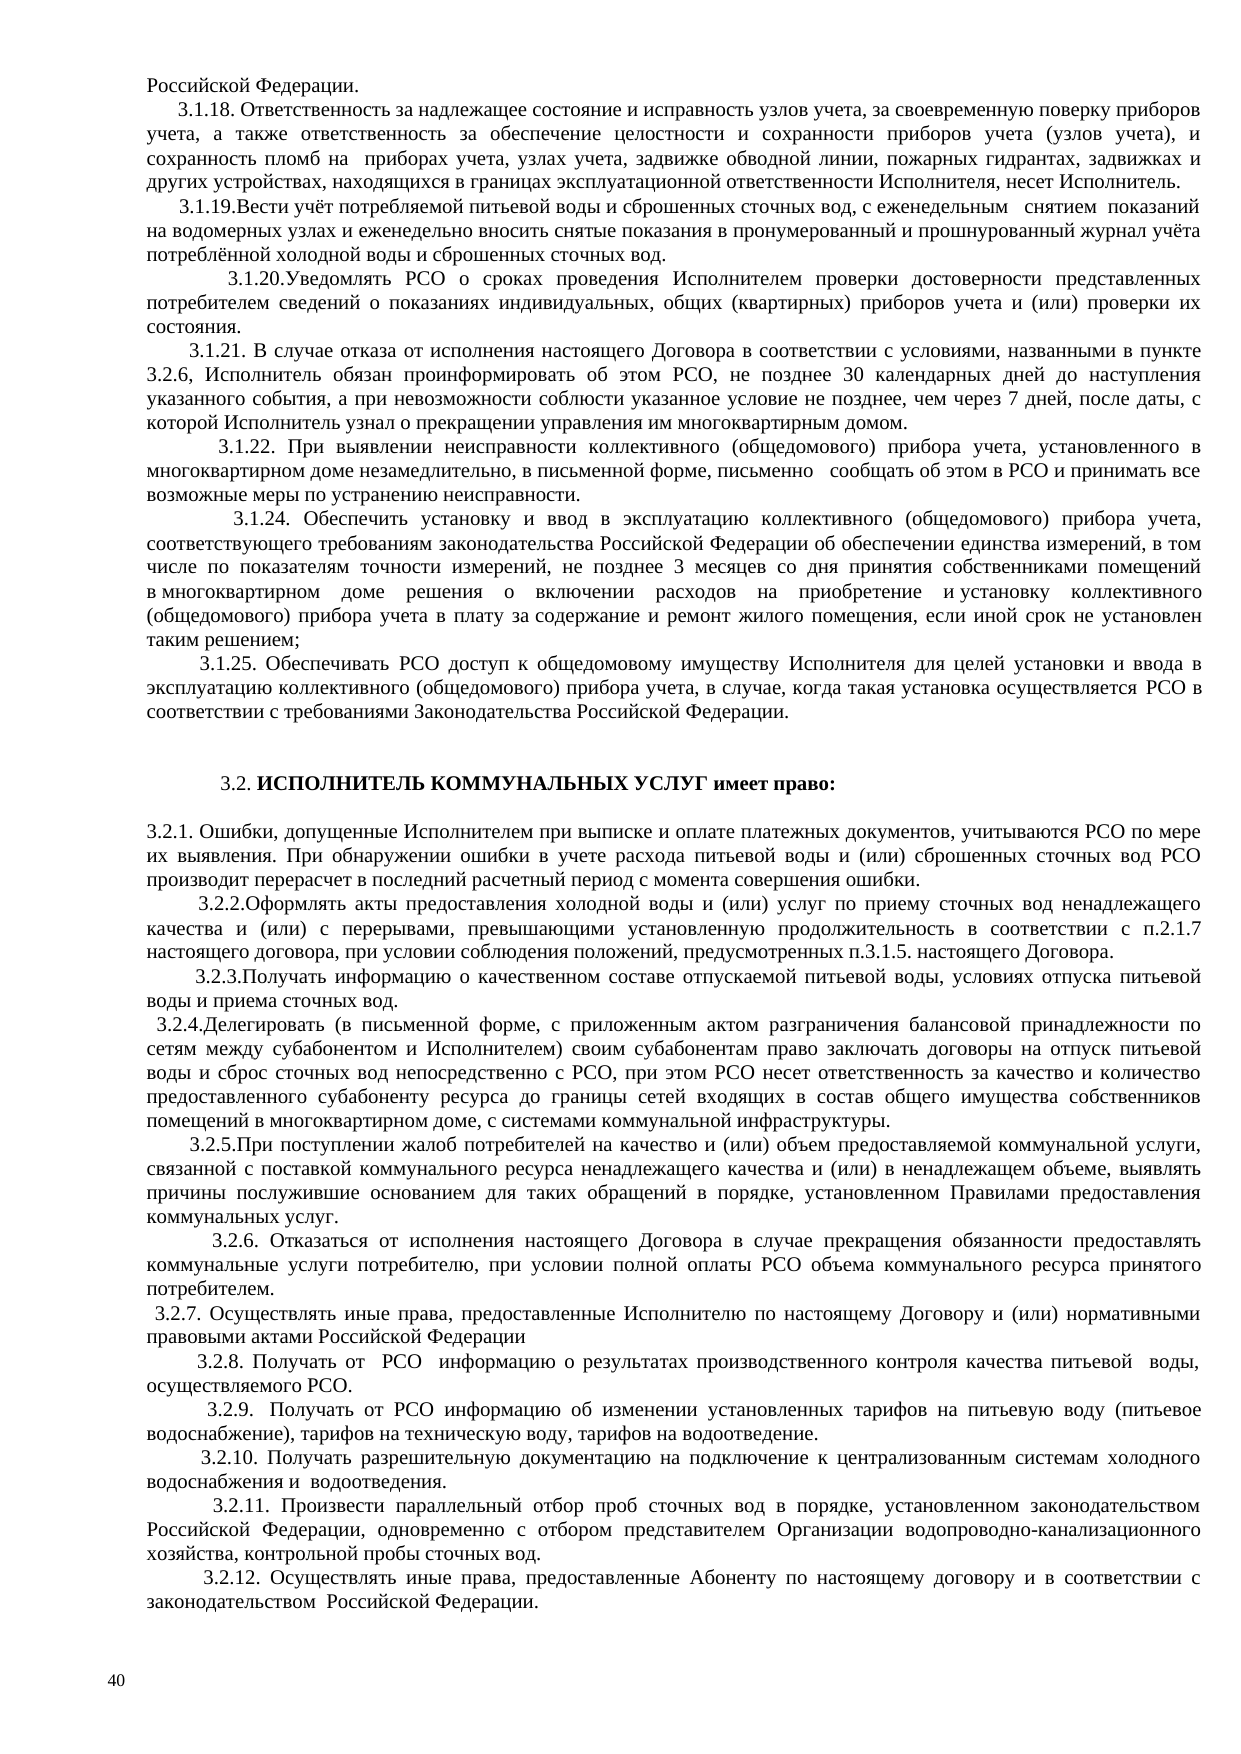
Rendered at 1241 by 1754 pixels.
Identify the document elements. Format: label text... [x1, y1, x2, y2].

text 3.2.1. Ошибки, допущенные Исполнителем при выписке и оплате платежных документов, учитываются РСО по мере их выявления. При обнаружении ошибки в учете расхода питьевой воды и (или) сброшенных сточных вод РСО производит перерасчет в последний расчетный период с момента совершения ошибки. [146, 819, 1202, 891]
text 3.2.2.Оформлять акты предоставления холодной воды и (или) услуг по приему сточных вод ненадлежащего качества и (или) с перерывами, превышающими установленную продолжительность в соответствии с п.2.1.7 настоящего договора, при условии соблюдения положений, предусмотренных п.3.1.5. настоящего Договора. [146, 891, 1202, 963]
text 3.1.24. Обеспечить установку и ввод в эксплуатацию коллективного (общедомового) прибора учета, соответствующего требованиям законодательства Российской Федерации об обеспечении единства измерений, в том числе по показателям точности измерений, не позднее 3 месяцев со дня принятия собственниками помещений в многоквартирном доме решения о включении расходов на приобретение и установку коллективного (общедомового) прибора учета в плату за содержание и ремонт жилого помещения, если иной срок не установлен таким решением; [132, 506, 1202, 651]
text 3.2.9. Получать от РСО информацию об изменении установленных тарифов на питьевую воду (питьевое водоснабжение), тарифов на техническую воду, тарифов на водоотведение. [146, 1397, 1202, 1445]
text 3.1.25. Обеспечивать РСО доступ к общедомовому имуществу Исполнителя для целей установки и ввода в эксплуатацию коллективного (общедомового) прибора учета, в случае, когда такая установка осуществляется РСО в соответствии с требованиями Законодательства Российской Федерации. [146, 651, 1202, 723]
text 3.1.21. В случае отказа от исполнения настоящего Договора в соответствии с условиями, названными в пункте 3.2.6, Исполнитель обязан проинформировать об этом РСО, не позднее 30 календарных дней до наступления указанного события, а при невозможности соблюсти указанное условие не позднее, чем через 7 дней, после даты, с которой Исполнитель узнал о прекращении управления им многоквартирным домом. [146, 338, 1202, 434]
text 3.2.4.Делегировать (в письменной форме, с приложенным актом разграничения балансовой принадлежности по сетям между субабонентом и Исполнителем) своим субабонентам право заключать договоры на отпуск питьевой воды и сброс сточных вод непосредственно с РСО, при этом РСО несет ответственность за качество и количество предоставленного субабоненту ресурса до границы сетей входящих в состав общего имущества собственников помещений в многоквартирном доме, с системами коммунальной инфраструктуры. [146, 1012, 1202, 1132]
text 3.2.5.При поступлении жалоб потребителей на качество и (или) объем предоставляемой коммунальной услуги, связанной с поставкой коммунального ресурса ненадлежащего качества и (или) в ненадлежащем объеме, выявлять причины послужившие основанием для таких обращений в порядке, установленном Правилами предоставления коммунальных услуг. [146, 1132, 1202, 1228]
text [146, 73, 1202, 97]
text 3.1.18. Ответственность за надлежащее состояние и исправность узлов учета, за своевременную поверку приборов учета, а также ответственность за обеспечение целостности и сохранности приборов учета (узлов учета), и сохранность пломб на приборах учета, узлах учета, задвижке обводной линии, пожарных гидрантах, задвижках и других устройствах, находящихся в границах эксплуатационной ответственности Исполнителя, несет Исполнитель. [146, 97, 1202, 193]
text 3.2.6. Отказаться от исполнения настоящего Договора в случае прекращения обязанности предоставлять коммунальные услуги потребителю, при условии полной оплаты РСО объема коммунального ресурса принятого потребителем. [146, 1228, 1202, 1300]
text 3.1.20.Уведомлять РСО о сроках проведения Исполнителем проверки достоверности представленных потребителем сведений о показаниях индивидуальных, общих (квартирных) приборов учета и (или) проверки их состояния. [146, 266, 1202, 338]
text 3.2.11. Произвести параллельный отбор проб сточных вод в порядке, установленном законодательством Российской Федерации, одновременно с отбором представителем Организации водопроводно-канализационного хозяйства, контрольной пробы сточных вод. [146, 1493, 1202, 1565]
text 3.2.8. Получать от РСО информацию о результатах производственного контроля качества питьевой воды, осуществляемого РСО. [146, 1348, 1202, 1397]
text 3.2. ИСПОЛНИТЕЛЬ КОММУНАЛЬНЫХ УСЛУГ имеет право: [146, 771, 1202, 795]
text 3.2.12. Осуществлять иные права, предоставленные Абоненту по настоящему договору и в соответствии с законодательством Российской Федерации. [146, 1565, 1202, 1613]
text 3.2.10. Получать разрешительную документацию на подключение к централизованным системам холодного водоснабжения и водоотведения. [146, 1445, 1202, 1493]
text 3.2.7. Осуществлять иные права, предоставленные Исполнителю по настоящему Договору и (или) нормативными правовыми актами Российской Федерации [146, 1300, 1202, 1348]
text 3.2.3.Получать информацию о качественном составе отпускаемой питьевой воды, условиях отпуска питьевой воды и приема сточных вод. [146, 963, 1202, 1012]
text 3.1.19.Вести учёт потребляемой питьевой воды и сброшенных сточных вод, с еженедельным снятием показаний на водомерных узлах и еженедельно вносить снятые показания в пронумерованный и прошнурованный журнал учёта потреблённой холодной воды и сброшенных сточных вод. [146, 193, 1202, 266]
text 3.1.22. При выявлении неисправности коллективного (общедомового) прибора учета, установленного в многоквартирном доме незамедлительно, в письменной форме, письменно сообщать об этом в РСО и принимать все возможные меры по устранению неисправности. [146, 434, 1202, 506]
